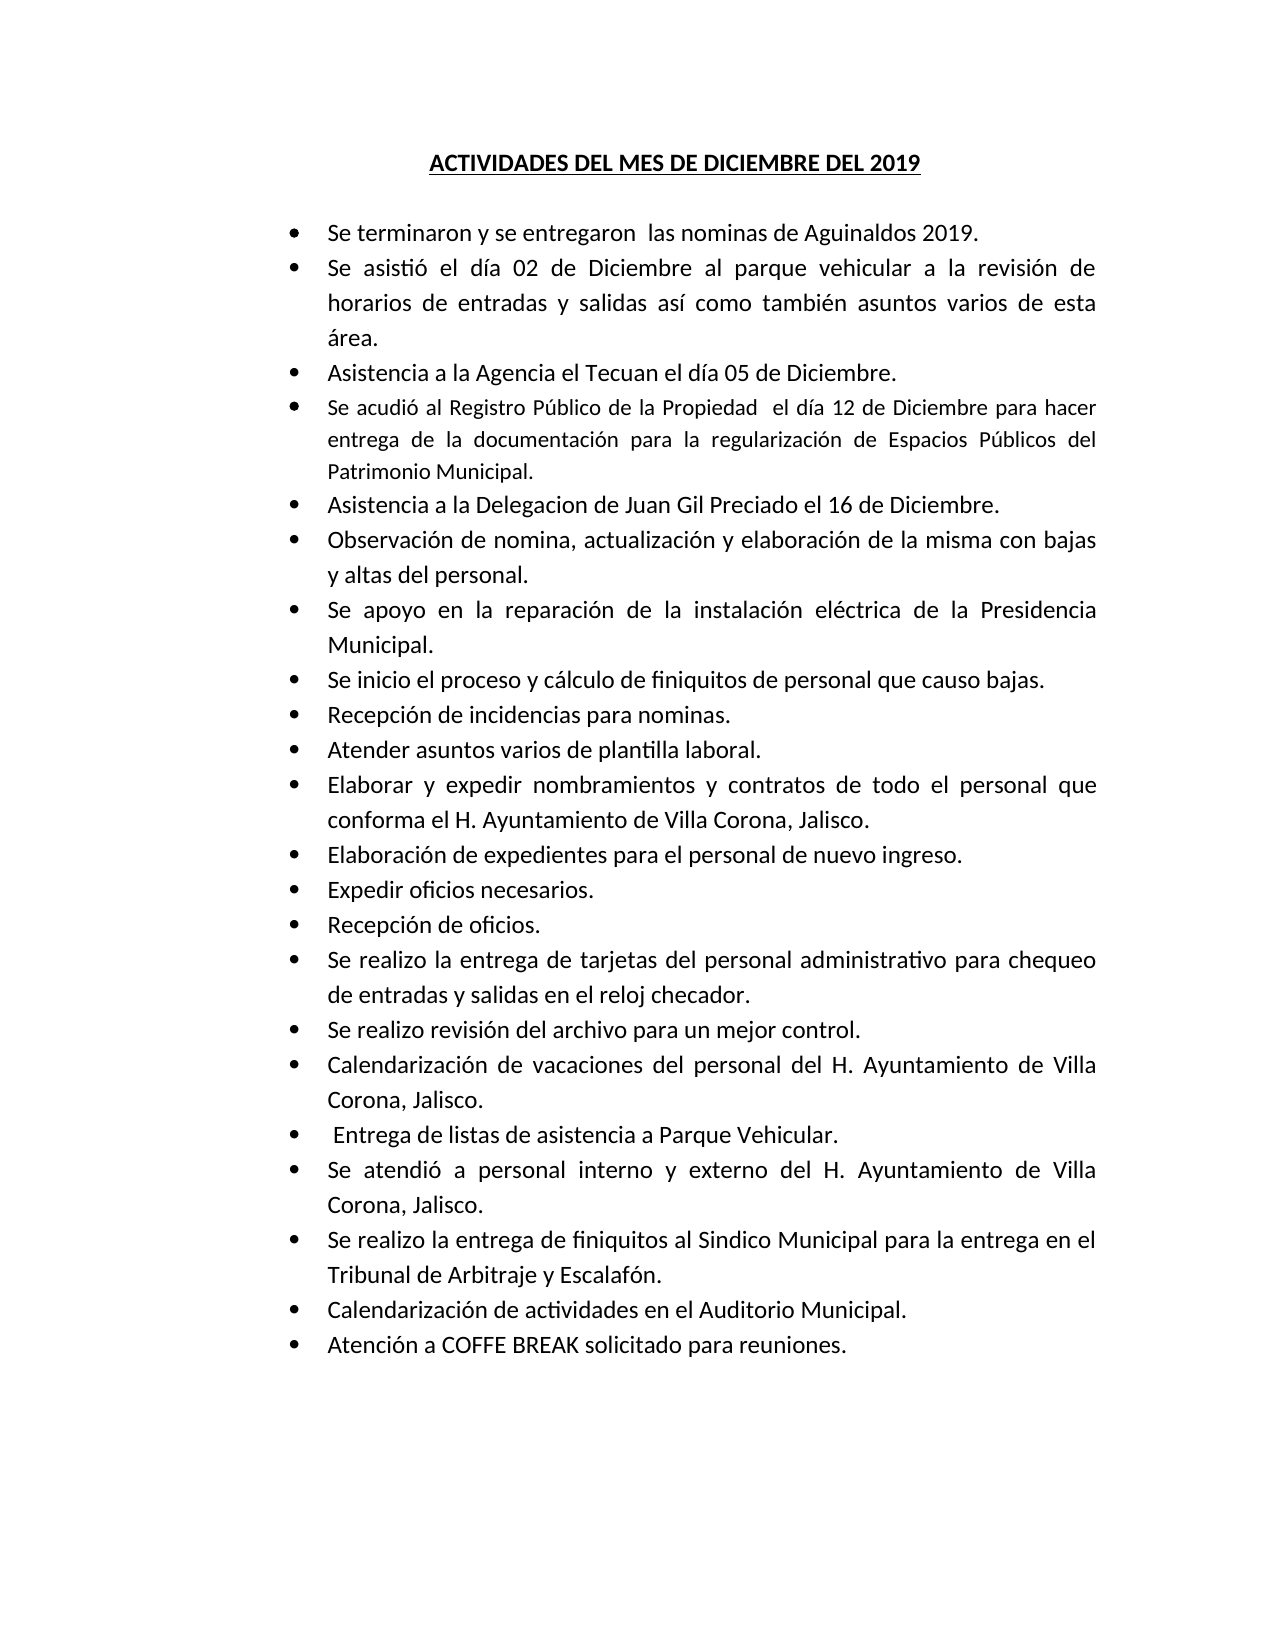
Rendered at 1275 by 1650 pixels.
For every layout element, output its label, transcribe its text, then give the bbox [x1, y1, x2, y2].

list Se asistió el día 02 de Diciembre al parque vehicular a la revisión de horarios de entradas y salidas así como también asuntos varios de esta área. [290, 253, 1098, 353]
list Se acudió al Registro Público de la Propiedad el día 12 de Diciembre para hacer entrega de la documentación para la regularización de Espacios Públicos del Patrimonio Municipal. [290, 393, 1098, 485]
list Recepción de incidencias para nominas. [290, 699, 1098, 730]
list Calendarización de vacaciones del personal del H. Ayuntamiento de Villa Corona, Jalisco. [290, 1049, 1098, 1115]
list Se terminaron y se entregaron las nominas de Aguinaldos 2019. [290, 218, 1098, 248]
list Se apoyo en la reparación de la instalación eléctrica de la Presidencia Municipal. [290, 594, 1098, 660]
list ACTIVIDADES DEL MES DE DICIEMBRE DEL 2019 [252, 148, 1098, 178]
list Se atendió a personal interno y externo del H. Ayuntamiento de Villa Corona, Jalisco. [290, 1154, 1098, 1220]
list Se realizo revisión del archivo para un mejor control. [290, 1014, 1098, 1045]
list Calendarización de actividades en el Auditorio Municipal. [290, 1294, 1098, 1325]
list Atender asuntos varios de plantilla laboral. [290, 734, 1098, 765]
list Observación de nomina, actualización y elaboración de la misma con bajas y altas del personal. [290, 524, 1098, 590]
list Entrega de listas de asistencia a Parque Vehicular. [290, 1119, 1098, 1150]
list Se inicio el proceso y cálculo de finiquitos de personal que causo bajas. [290, 664, 1098, 695]
list Expedir oficios necesarios. [290, 874, 1098, 905]
list Atención a COFFE BREAK solicitado para reuniones. [290, 1329, 1098, 1360]
list Se realizo la entrega de tarjetas del personal administrativo para chequeo de entradas y salidas en el reloj checador. [290, 944, 1098, 1010]
list Elaborar y expedir nombramientos y contratos de todo el personal que conforma el H. Ayuntamiento de Villa Corona, Jalisco. [290, 769, 1098, 835]
list Asistencia a la Delegacion de Juan Gil Preciado el 16 de Diciembre. [290, 489, 1098, 520]
list Se realizo la entrega de finiquitos al Sindico Municipal para la entrega en el Tribunal de Arbitraje y Escalafón. [290, 1224, 1098, 1290]
list Recepción de oficios. [290, 909, 1098, 940]
list Elaboración de expedientes para el personal de nuevo ingreso. [290, 839, 1098, 870]
list Asistencia a la Agencia el Tecuan el día 05 de Diciembre. [290, 358, 1098, 388]
